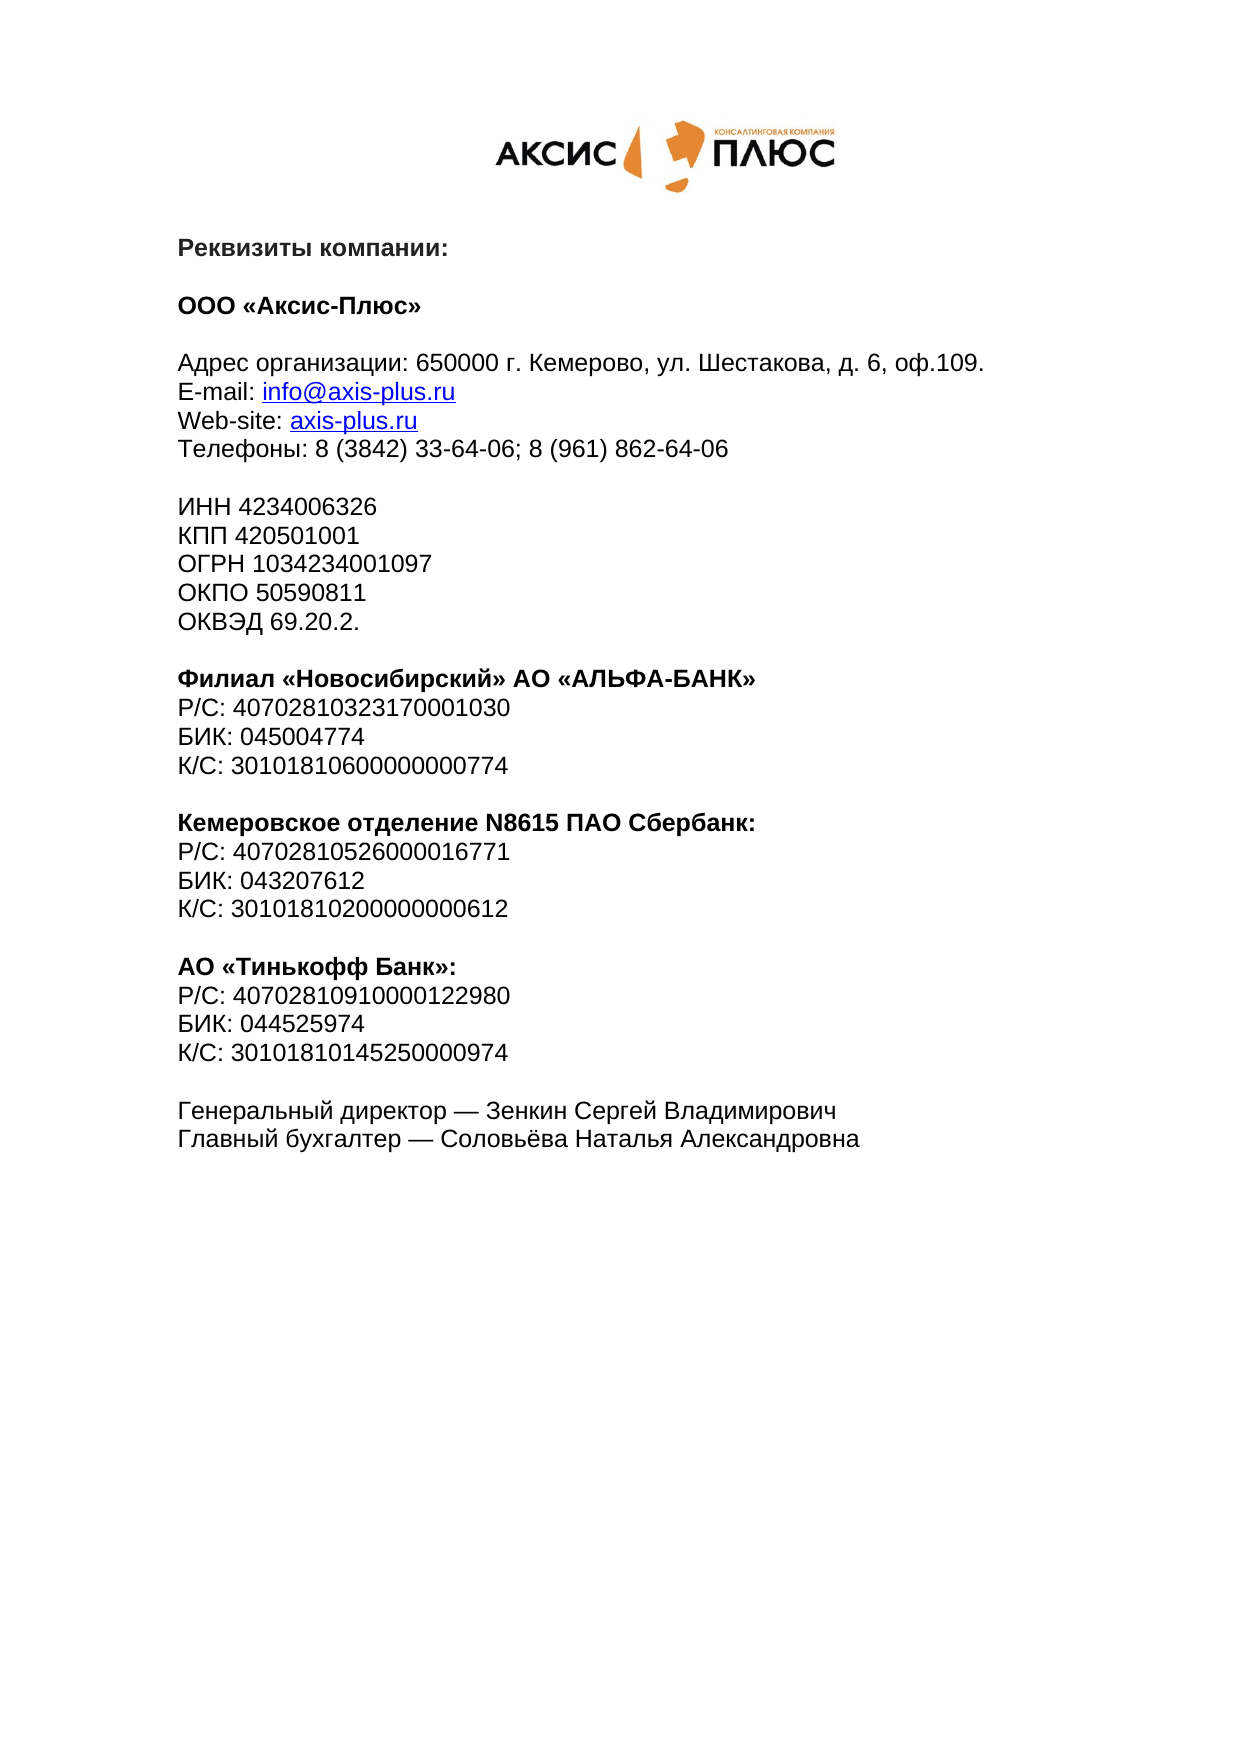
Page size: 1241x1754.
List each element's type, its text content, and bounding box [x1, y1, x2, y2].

text Р/С: 40702810323170001030 БИК: 045004774 К/С: 30101810600000000774 Кемеровское отделение N8615 ПАО Сбербанк: Р/С: 40702810526000016771 БИК: 043207612 К/С: 30101810200000000612 АО «Тинькофф Банк»: Р/С: 40702810910000122980 БИК: 044525974 К/С: 30101810145250000974 [177, 693, 1152, 1067]
text Реквизиты компании: [177, 204, 1152, 262]
picture [485, 118, 844, 194]
text Генеральный директор — Зенкин Сергей Владимирович Главный бухгалтер — Соловьёва Наталья Александровна [177, 1067, 1152, 1153]
text Филиал «Новосибирский» АО «АЛЬФА-БАНК» [177, 664, 1152, 693]
text ООО «Аксис-Плюс» Адрес организации: 650000 г. Кемерово, ул. Шестакова, д. 6, оф.109. E-mail: info@axis-plus.ru Web-site: axis-plus.ru Телефоны: 8 (3842) 33-64-06; 8 (961) 862-64-06 ИНН 4234006326 КПП 420501001 ОГРН 1034234001097 ОКПО 50590811 ОКВЭД 69.20.2. [177, 291, 1152, 636]
